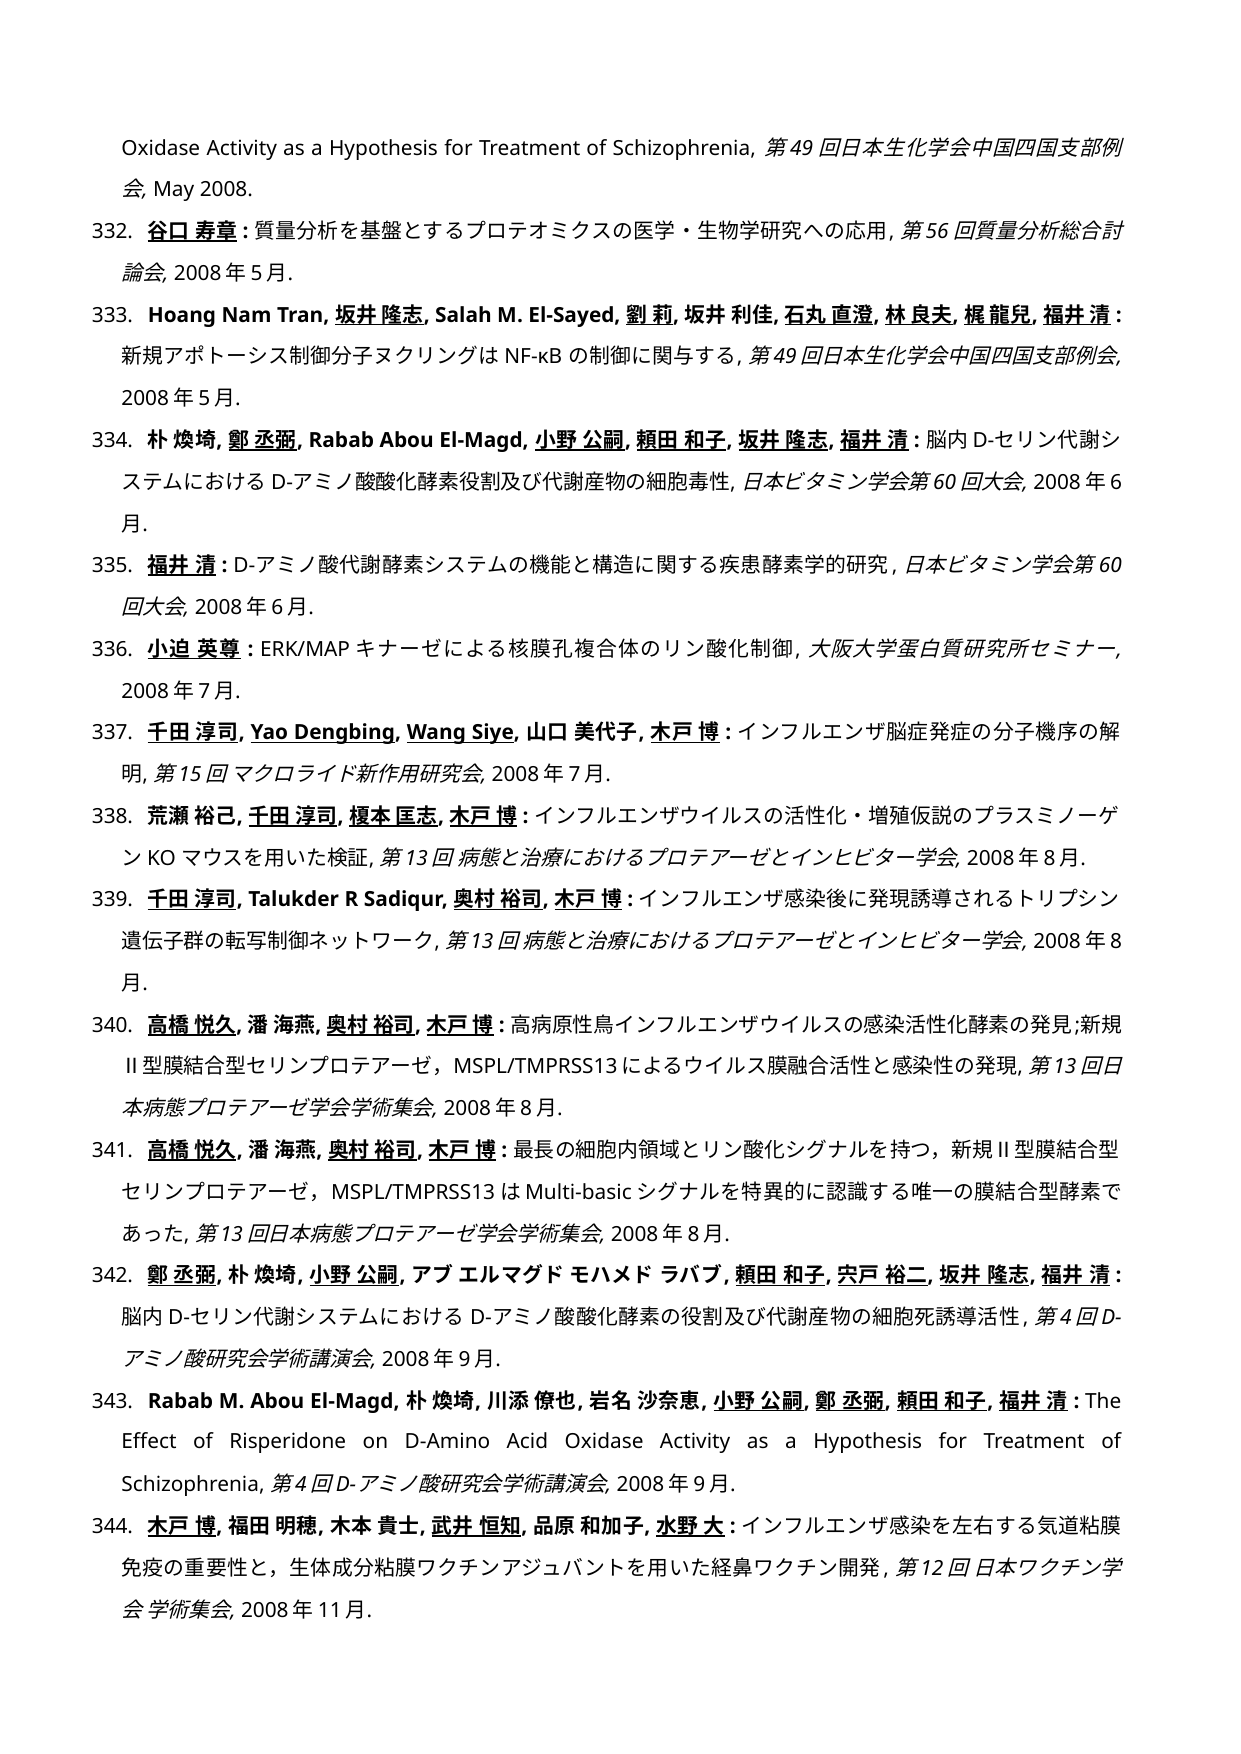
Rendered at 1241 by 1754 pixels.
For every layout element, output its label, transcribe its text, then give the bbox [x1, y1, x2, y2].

list Hoang Nam Tran, 坂井 隆志, Salah M. El-Sayed, 劉 莉, 坂井 利佳, 石丸 直澄, 林 良夫, 梶 龍兒, 福井 清 : 新規アポトーシス制御分子ヌクリングはNF-κB の制御に関与する, 第49回日本生化学会中国四国支部例会, 2008年5月. [92, 292, 1122, 417]
list 小迫 英尊 : ERK/MAPキナーゼによる核膜孔複合体のリン酸化制御, 大阪大学蛋白質研究所セミナー, 2008年7月. [92, 626, 1122, 710]
list 鄭 丞弼, 朴 煥埼, 小野 公嗣, アブ エルマグド モハメド ラバブ, 頼田 和子, 宍戸 裕二, 坂井 隆志, 福井 清 : 脳内D-セリン代謝システムにおけるD-アミノ酸酸化酵素の役割及び代謝産物の細胞死誘導活性, 第4回D-アミノ酸研究会学術講演会, 2008年9月. [92, 1253, 1122, 1378]
list 谷口 寿章 : 質量分析を基盤とするプロテオミクスの医学・生物学研究への応用, 第56回質量分析総合討論会, 2008年5月. [92, 209, 1122, 292]
list 荒瀬 裕己, 千田 淳司, 榎本 匡志, 木戸 博 : インフルエンザウイルスの活性化・増殖仮説のプラスミノーゲン KO マウスを用いた検証, 第13回 病態と治療におけるプロテアーゼとインヒビター学会, 2008年8月. [92, 793, 1122, 877]
list 高橋 悦久, 潘 海燕, 奥村 裕司, 木戸 博 : 最長の細胞内領域とリン酸化シグナルを持つ，新規Ⅱ型膜結合型セリンプロテアーゼ，MSPL/TMPRSS13はMulti-basicシグナルを特異的に認識する唯一の膜結合型酵素であった, 第13回日本病態プロテアーゼ学会学術集会, 2008年8月. [92, 1128, 1122, 1253]
list 木戸 博, 福田 明穂, 木本 貴士, 武井 恒知, 品原 和加子, 水野 大 : インフルエンザ感染を左右する気道粘膜免疫の重要性と，生体成分粘膜ワクチンアジュバントを用いた経鼻ワクチン開発, 第12回 日本ワクチン学会 学術集会, 2008年11月. [92, 1503, 1122, 1629]
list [92, 125, 1122, 209]
list 千田 淳司, Yao Dengbing, Wang Siye, 山口 美代子, 木戸 博 : インフルエンザ脳症発症の分子機序の解明, 第15回 マクロライド新作用研究会, 2008年7月. [92, 710, 1122, 793]
list 朴 煥埼, 鄭 丞弼, Rabab Abou El-Magd, 小野 公嗣, 頼田 和子, 坂井 隆志, 福井 清 : 脳内D-セリン代謝システムにおけるD-アミノ酸酸化酵素役割及び代謝産物の細胞毒性, 日本ビタミン学会第60回大会, 2008年6月. [92, 417, 1122, 543]
list 高橋 悦久, 潘 海燕, 奥村 裕司, 木戸 博 : 高病原性鳥インフルエンザウイルスの感染活性化酵素の発見;新規Ⅱ型膜結合型セリンプロテアーゼ，MSPL/TMPRSS13によるウイルス膜融合活性と感染性の発現, 第13回日本病態プロテアーゼ学会学術集会, 2008年8月. [92, 1002, 1122, 1128]
list Rabab M. Abou El-Magd, 朴 煥埼, 川添 僚也, 岩名 沙奈恵, 小野 公嗣, 鄭 丞弼, 頼田 和子, 福井 清 : The Effect of Risperidone on D-Amino Acid Oxidase Activity as a Hypothesis for Treatment of Schizophrenia, 第4回D-アミノ酸研究会学術講演会, 2008年9月. [92, 1378, 1122, 1503]
list 福井 清 : D-アミノ酸代謝酵素システムの機能と構造に関する疾患酵素学的研究, 日本ビタミン学会第60回大会, 2008年6月. [92, 543, 1122, 626]
list 千田 淳司, Talukder R Sadiqur, 奥村 裕司, 木戸 博 : インフルエンザ感染後に発現誘導されるトリプシン遺伝子群の転写制御ネットワーク, 第13回 病態と治療におけるプロテアーゼとインヒビター学会, 2008年8月. [92, 877, 1122, 1002]
